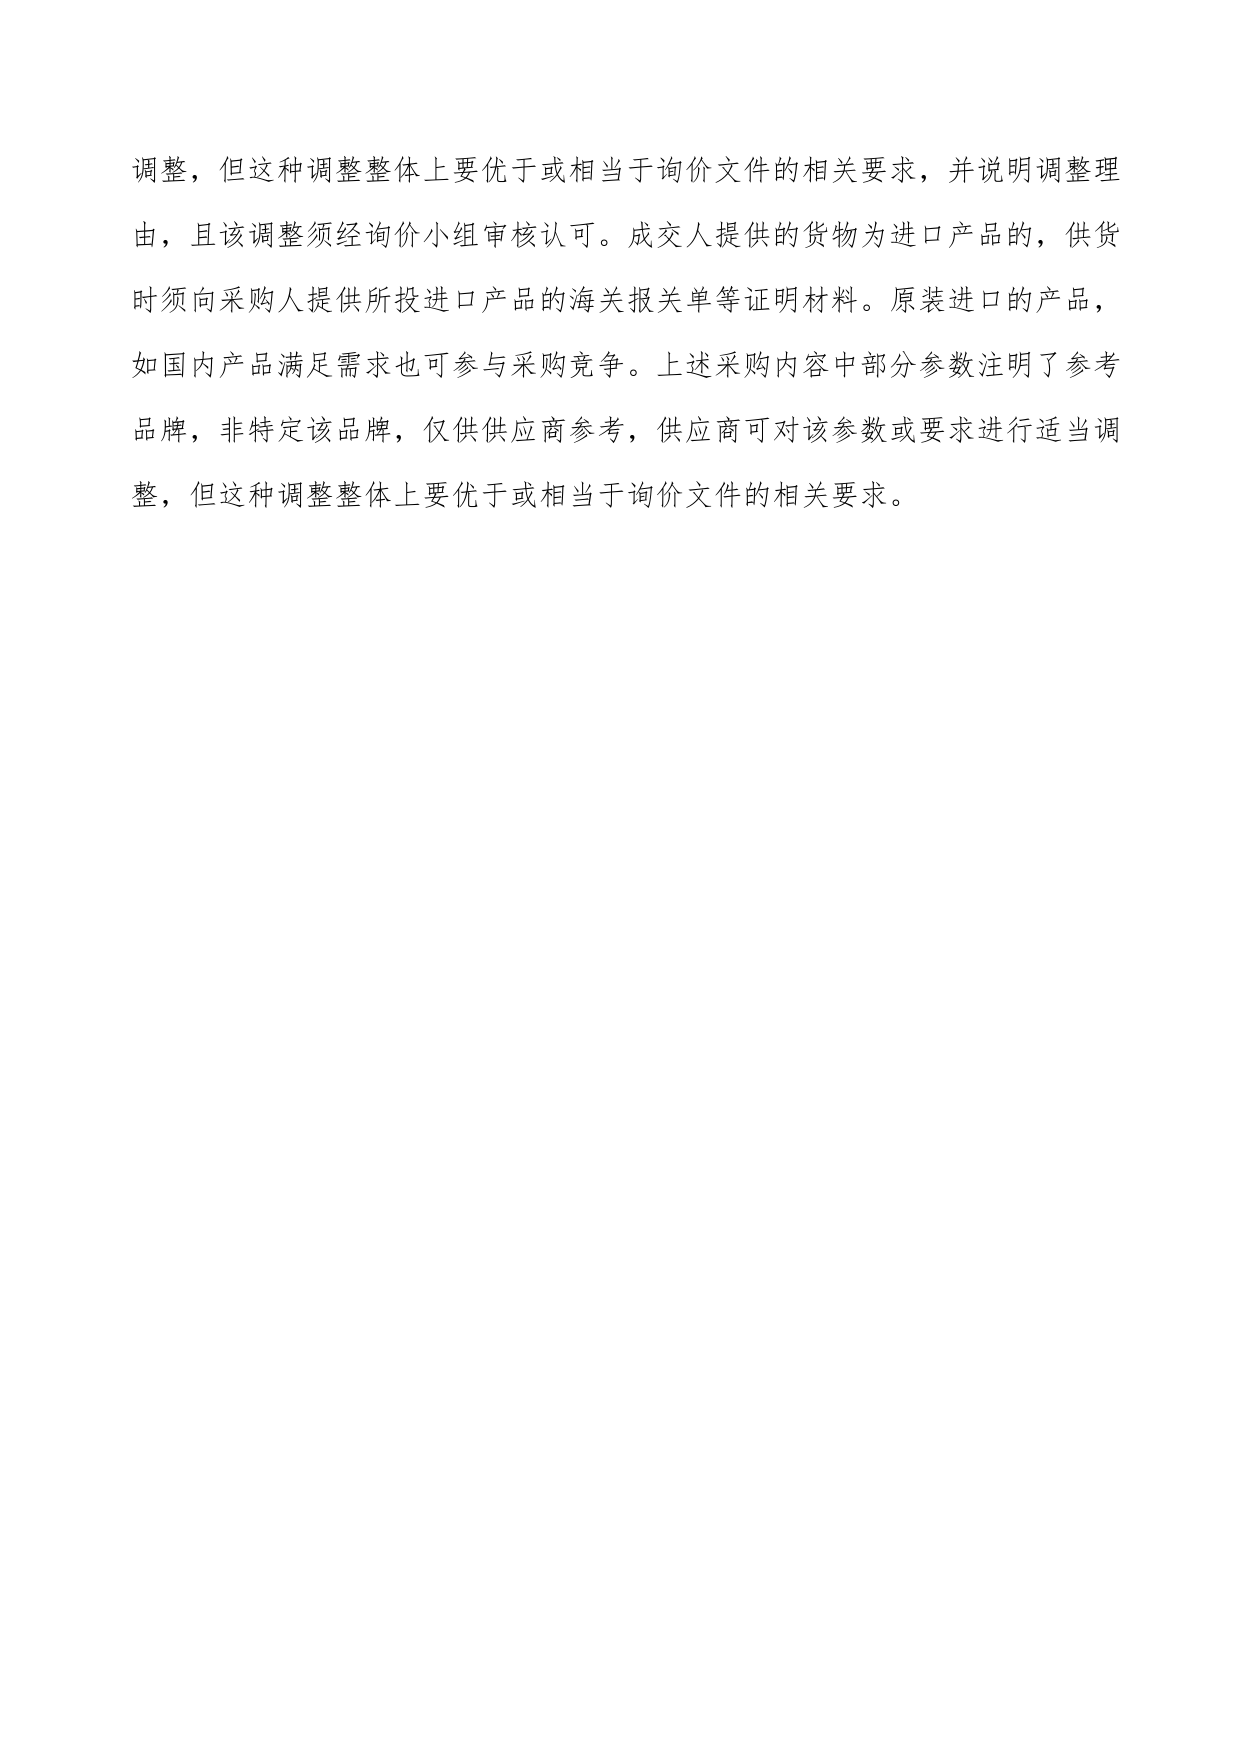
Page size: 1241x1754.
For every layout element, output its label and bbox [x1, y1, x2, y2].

text [130, 135, 1122, 525]
